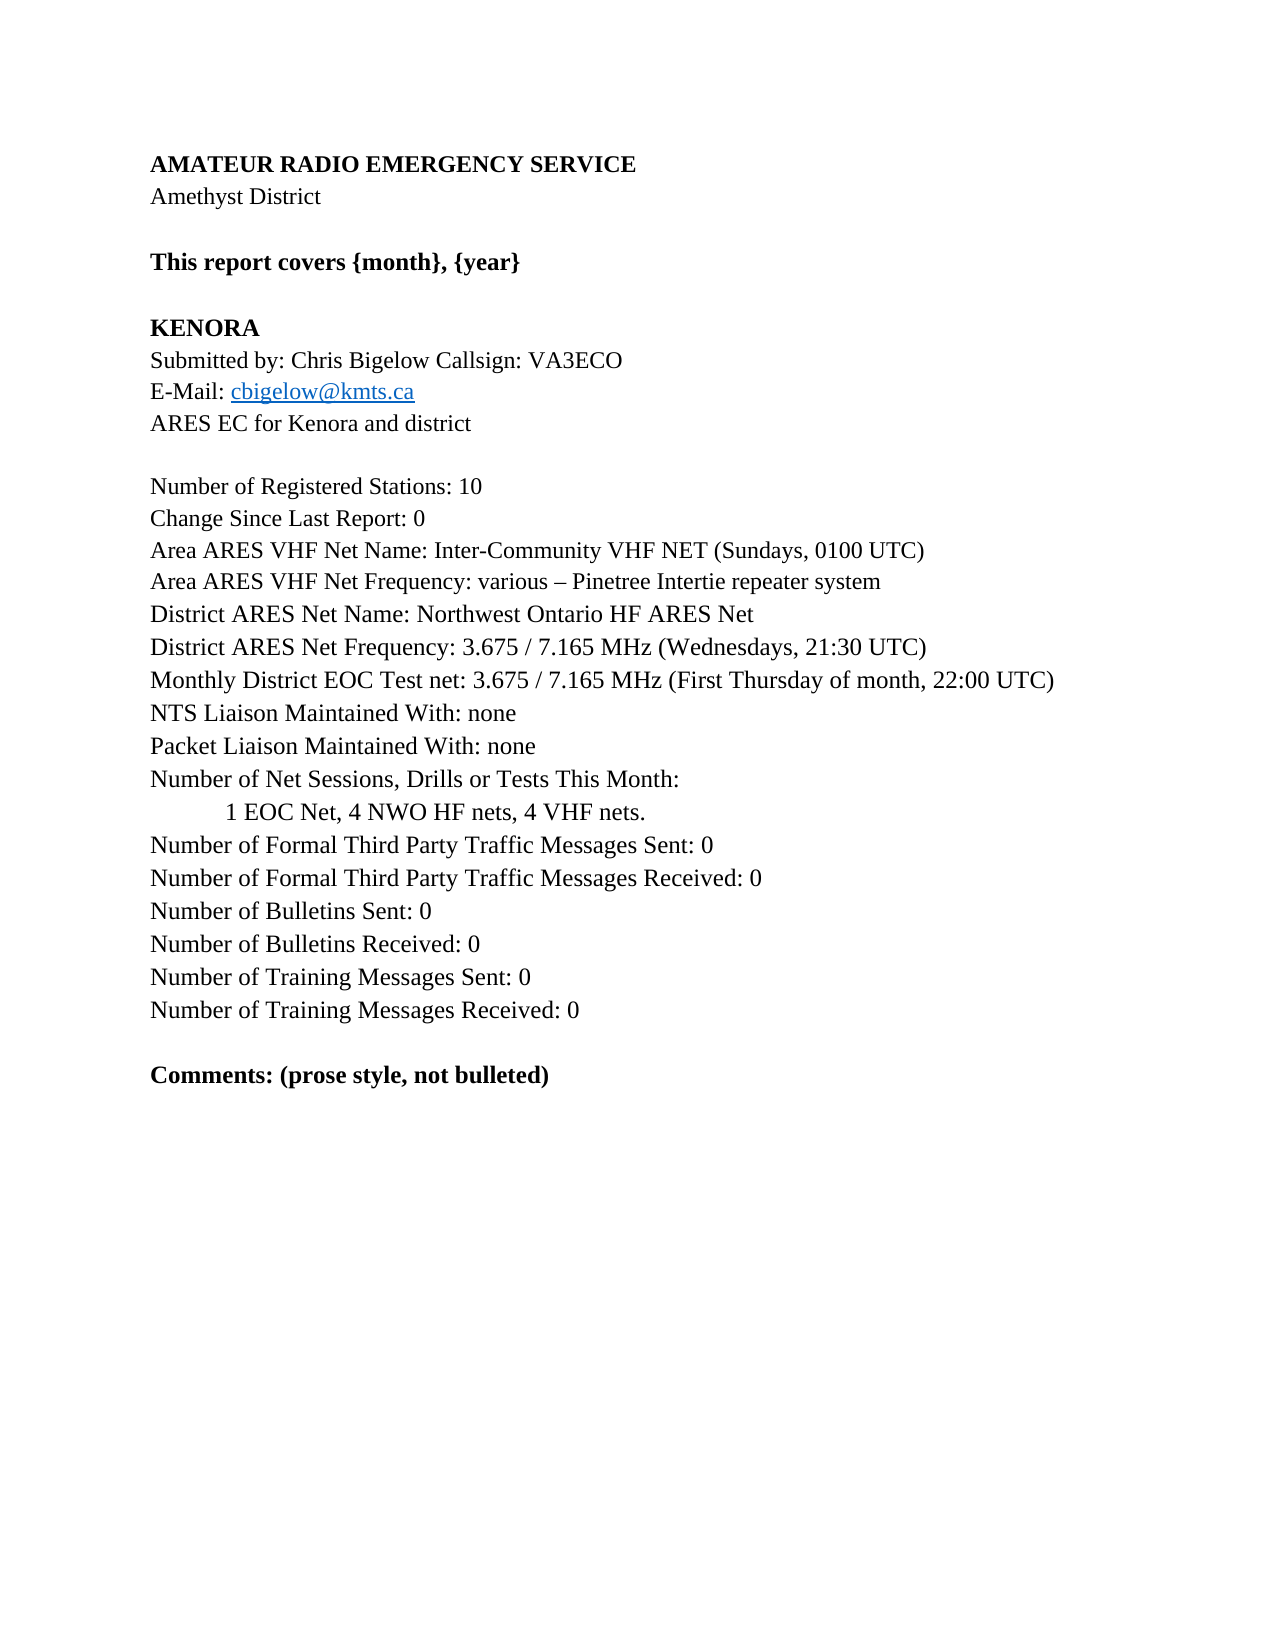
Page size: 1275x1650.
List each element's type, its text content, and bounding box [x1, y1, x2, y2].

text Area ARES VHF Net Frequency: various – Pinetree Intertie repeater system [150, 567, 1125, 595]
text Number of Formal Third Party Traffic Messages Received: 0 [150, 863, 1125, 892]
text Submitted by: Chris Bigelow Callsign: VA3ECO E-Mail: cbigelow@kmts.ca ARES EC for Kenora and district [150, 346, 1125, 437]
text KENORA [150, 313, 1125, 341]
text District ARES Net Frequency: 3.675 / 7.165 MHz (Wednesdays, 21:30 UTC) [150, 632, 1125, 661]
text Number of Bulletins Received: 0 [150, 929, 1125, 958]
text District ARES Net Name: Northwest Ontario HF ARES Net [150, 599, 1125, 628]
text Number of Bulletins Sent: 0 [150, 896, 1125, 925]
text Number of Net Sessions, Drills or Tests This Month: [150, 764, 1125, 793]
text Monthly District EOC Test net: 3.675 / 7.165 MHz (First Thursday of month, 22:00 UTC) [150, 665, 1125, 694]
text 1 EOC Net, 4 NWO HF nets, 4 VHF nets. [225, 797, 1125, 826]
text Amethyst District [150, 182, 1125, 209]
text Comments: (prose style, not bulleted) [150, 1060, 1125, 1089]
text Area ARES VHF Net Name: Inter-Community VHF NET (Sundays, 0100 UTC) [150, 536, 1125, 563]
text Number of Registered Stations: 10 [150, 472, 1125, 500]
text Packet Liaison Maintained With: none [150, 731, 1125, 760]
text Number of Training Messages Sent: 0 [150, 962, 1125, 991]
text Number of Formal Third Party Traffic Messages Sent: 0 [150, 830, 1125, 859]
text Number of Training Messages Received: 0 [150, 995, 1125, 1056]
text AMATEUR RADIO EMERGENCY SERVICE [150, 150, 1125, 178]
text NTS Liaison Maintained With: none [150, 698, 1125, 727]
text Change Since Last Report: 0 [150, 504, 1125, 532]
text This report covers {month}, {year} [150, 247, 1125, 275]
